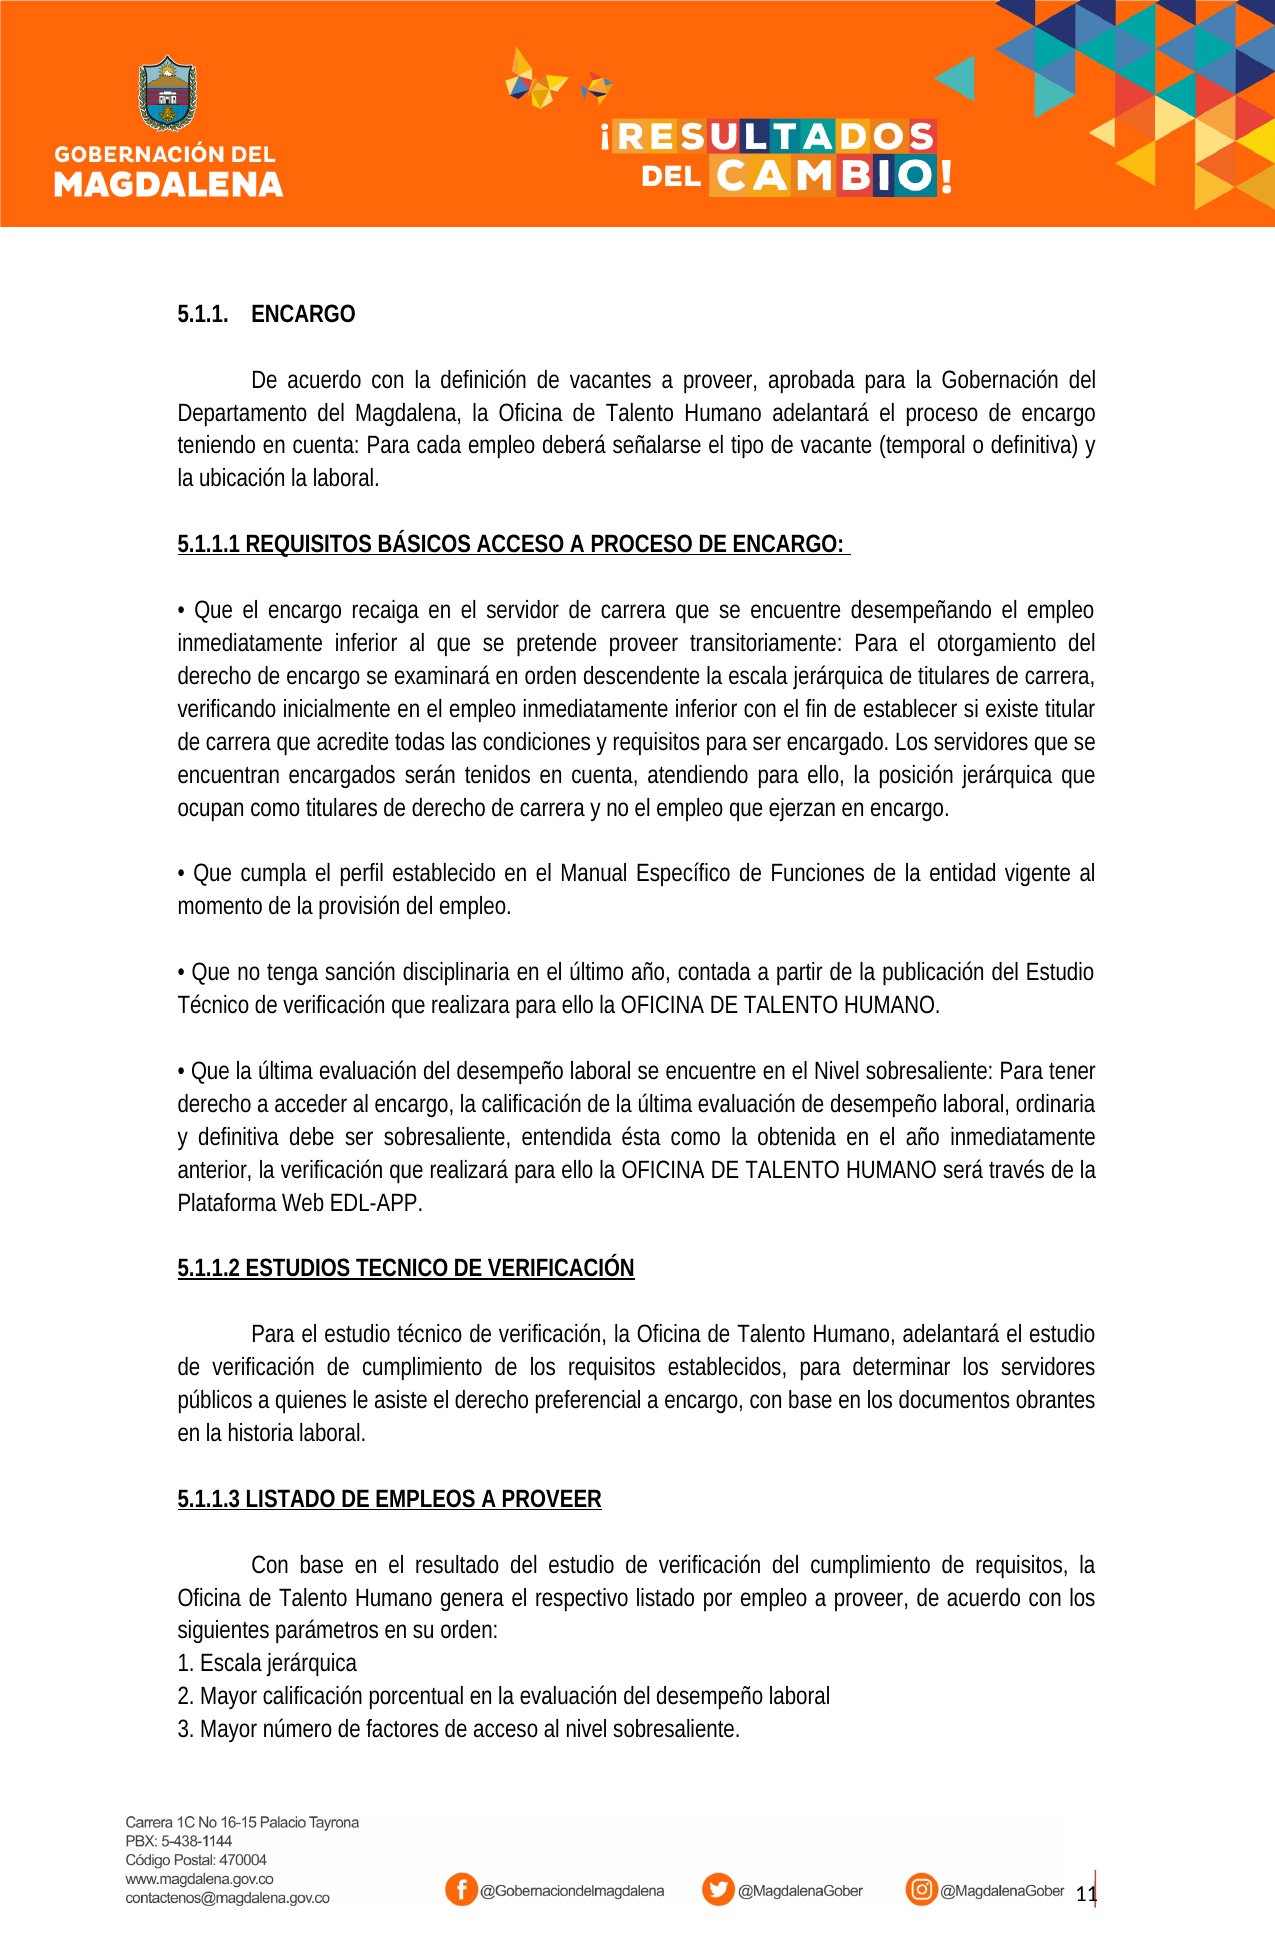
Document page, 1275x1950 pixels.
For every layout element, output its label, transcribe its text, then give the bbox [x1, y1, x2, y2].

text 5.1.1.2 ESTUDIOS TECNICO DE VERIFICACIÓN [177, 1253, 1098, 1282]
text 2. Mayor calificación porcentual en la evaluación del desempeño laboral [177, 1681, 1098, 1710]
text 5.1.1. ENCARGO [177, 299, 1098, 327]
picture [0, 0, 1275, 227]
text 5.1.1.1 REQUISITOS BÁSICOS ACCESO A PROCESO DE ENCARGO: [177, 529, 1098, 558]
text Para el estudio técnico de verificación, la Oficina de Talento Humano, adelantará el estudio de verificación de cumplimiento de los requisitos establecidos, para determinar los servidores públicos a quienes le asiste el derecho preferencial a encargo, con base en los documentos obrantes en la historia laboral. [177, 1319, 1098, 1447]
text • Que cumpla el perfil establecido en el Manual Específico de Funciones de la entidad vigente al momento de la provisión del empleo. [177, 858, 1098, 920]
text 3. Mayor número de factores de acceso al nivel sobresaliente. [177, 1714, 1098, 1743]
text De acuerdo con la definición de vacantes a proveer, aprobada para la Gobernación del Departamento del Magdalena, la Oficina de Talento Humano adelantará el proceso de encargo teniendo en cuenta: Para cada empleo deberá señalarse el tipo de vacante (temporal o definitiva) y la ubicación la laboral. [177, 364, 1098, 492]
picture [125, 1816, 1065, 1906]
text 5.1.1.3 LISTADO DE EMPLEOS A PROVEER [177, 1484, 1098, 1512]
text Con base en el resultado del estudio de verificación del cumplimiento de requisitos, la Oficina de Talento Humano genera el respectivo listado por empleo a proveer, de acuerdo con los siguientes parámetros en su orden: [177, 1549, 1098, 1644]
text 1. Escala jerárquica [177, 1648, 1098, 1677]
text • Que el encargo recaiga en el servidor de carrera que se encuentre desempeñando el empleo inmediatamente inferior al que se pretende proveer transitoriamente: Para el otorgamiento del derecho de encargo se examinará en orden descendente la escala jerárquica de titulares de carrera, verificando inicialmente en el empleo inmediatamente inferior con el fin de establecer si existe titular de carrera que acredite todas las condiciones y requisitos para ser encargado. Los servidores que se encuentran encargados serán tenidos en cuenta, atendiendo para ello, la posición jerárquica que ocupan como titulares de derecho de carrera y no el empleo que ejerzan en encargo. [177, 595, 1098, 821]
text • Que no tenga sanción disciplinaria en el último año, contada a partir de la publicación del Estudio Técnico de verificación que realizara para ello la OFICINA DE TALENTO HUMANO. [177, 957, 1098, 1019]
text • Que la última evaluación del desempeño laboral se encuentre en el Nivel sobresaliente: Para tener derecho a acceder al encargo, la calificación de la última evaluación de desempeño laboral, ordinaria y definitiva debe ser sobresaliente, entendida ésta como la obtenida en el año inmediatamente anterior, la verificación que realizará para ello la OFICINA DE TALENTO HUMANO será través de la Plataforma Web EDL-APP. [177, 1056, 1098, 1216]
